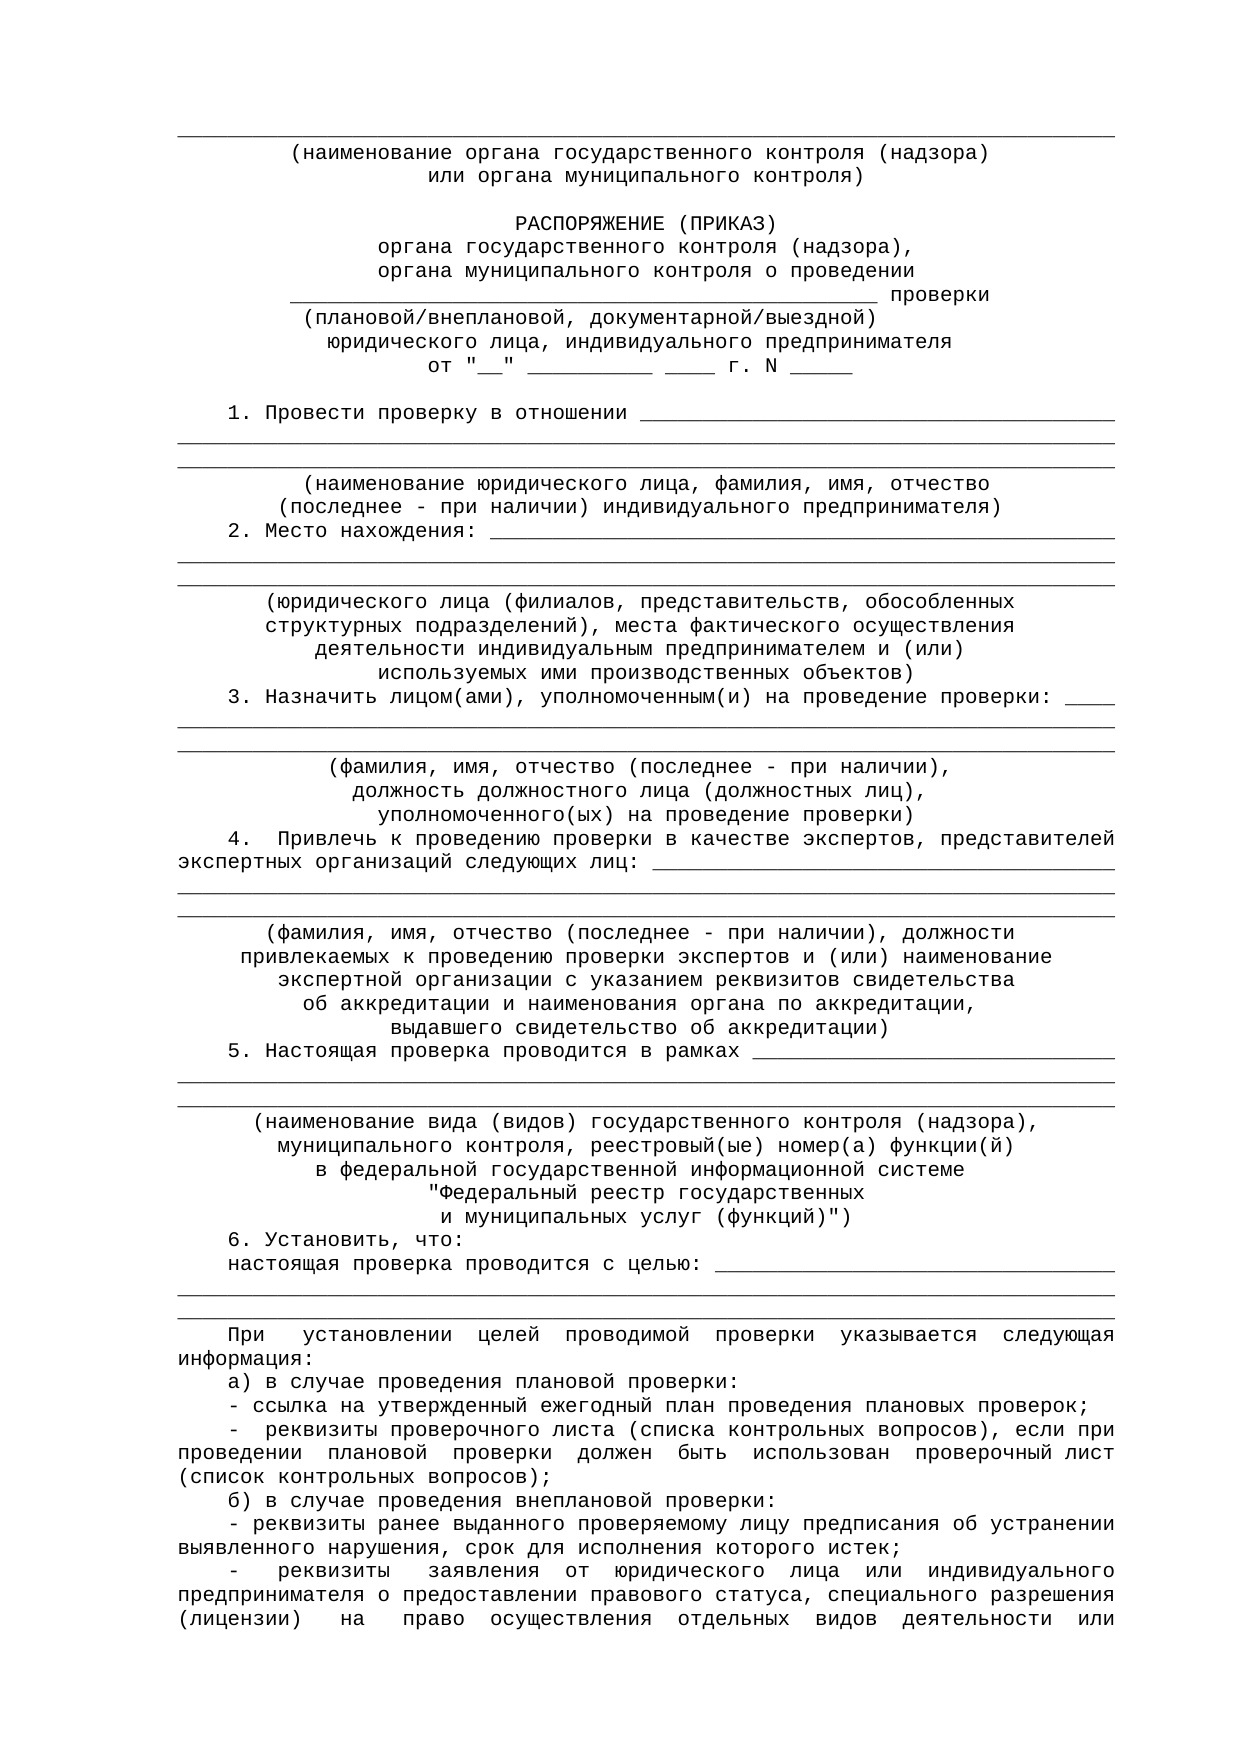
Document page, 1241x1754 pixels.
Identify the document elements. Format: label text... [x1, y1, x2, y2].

text выдавшего свидетельство об аккредитации) [177, 1017, 1152, 1040]
text - реквизиты заявления от юридического лица или индивидуального [177, 1561, 1152, 1584]
text юридического лица, индивидуального предпринимателя [177, 331, 1152, 354]
text (фамилия, имя, отчество (последнее - при наличии), [177, 757, 1152, 780]
text "Федеральный реестр государственных [177, 1182, 1152, 1206]
text предпринимателя о предоставлении правового статуса, специального разрешения [177, 1584, 1152, 1608]
text ___________________________________________________________________________ [177, 118, 1152, 142]
text экспертных организаций следующих лиц: _____________________________________ [177, 851, 1152, 875]
text используемых ими производственных объектов) [177, 662, 1152, 686]
text ___________________________________________________________________________ [177, 709, 1152, 733]
text - реквизиты ранее выданного проверяемому лицу предписания об устранении [177, 1513, 1152, 1537]
text ___________________________________________________________________________ [177, 733, 1152, 757]
text ___________________________________________________________________________ [177, 544, 1152, 567]
text а) в случае проведения плановой проверки: [177, 1371, 1152, 1395]
text (наименование юридического лица, фамилия, имя, отчество [177, 473, 1152, 496]
text информация: [177, 1348, 1152, 1371]
text проведении плановой проверки должен быть использован проверочный лист [177, 1442, 1152, 1466]
text _______________________________________________ проверки [177, 284, 1152, 307]
text в федеральной государственной информационной системе [177, 1158, 1152, 1182]
text (наименование вида (видов) государственного контроля (надзора), [177, 1111, 1152, 1135]
text ___________________________________________________________________________ [177, 898, 1152, 922]
text или органа муниципального контроля) [177, 165, 1152, 189]
text б) в случае проведения внеплановой проверки: [177, 1489, 1152, 1513]
text (список контрольных вопросов); [177, 1466, 1152, 1489]
text 1. Провести проверку в отношении ______________________________________ [177, 402, 1152, 426]
text ___________________________________________________________________________ [177, 1088, 1152, 1111]
text 3. Назначить лицом(ами), уполномоченным(и) на проведение проверки: ____ [177, 686, 1152, 709]
text При установлении целей проводимой проверки указывается следующая [177, 1324, 1152, 1348]
text (наименование органа государственного контроля (надзора) [177, 142, 1152, 165]
text ___________________________________________________________________________ [177, 1300, 1152, 1324]
text ___________________________________________________________________________ [177, 1064, 1152, 1088]
text должность должностного лица (должностных лиц), [177, 780, 1152, 804]
text (юридического лица (филиалов, представительств, обособленных [177, 591, 1152, 615]
text муниципального контроля, реестровый(ые) номер(а) функции(й) [177, 1135, 1152, 1158]
text 5. Настоящая проверка проводится в рамках _____________________________ [177, 1040, 1152, 1064]
text - реквизиты проверочного листа (списка контрольных вопросов), если при [177, 1419, 1152, 1442]
text деятельности индивидуальным предпринимателем и (или) [177, 638, 1152, 662]
text ___________________________________________________________________________ [177, 1277, 1152, 1300]
text и муниципальных услуг (функций)") [177, 1206, 1152, 1229]
text ___________________________________________________________________________ [177, 875, 1152, 898]
text настоящая проверка проводится с целью: ________________________________ [177, 1253, 1152, 1277]
text (лицензии) на право осуществления отдельных видов деятельности или [177, 1608, 1152, 1631]
text ___________________________________________________________________________ [177, 426, 1152, 449]
text (фамилия, имя, отчество (последнее - при наличии), должности [177, 922, 1152, 946]
text экспертной организации с указанием реквизитов свидетельства [177, 969, 1152, 993]
text органа муниципального контроля о проведении [177, 260, 1152, 284]
text ___________________________________________________________________________ [177, 449, 1152, 473]
text ___________________________________________________________________________ [177, 567, 1152, 591]
text 4. Привлечь к проведению проверки в качестве экспертов, представителей [177, 827, 1152, 851]
text (плановой/внеплановой, документарной/выездной) [177, 307, 1152, 331]
text привлекаемых к проведению проверки экспертов и (или) наименование [177, 946, 1152, 969]
text РАСПОРЯЖЕНИЕ (ПРИКАЗ) [177, 213, 1152, 236]
text выявленного нарушения, срок для исполнения которого истек; [177, 1537, 1152, 1561]
text органа государственного контроля (надзора), [177, 236, 1152, 260]
text структурных подразделений), места фактического осуществления [177, 615, 1152, 638]
text от "__" __________ ____ г. N _____ [177, 354, 1152, 378]
text - ссылка на утвержденный ежегодный план проведения плановых проверок; [177, 1395, 1152, 1419]
text (последнее - при наличии) индивидуального предпринимателя) [177, 496, 1152, 520]
text уполномоченного(ых) на проведение проверки) [177, 804, 1152, 827]
text 2. Место нахождения: __________________________________________________ [177, 520, 1152, 544]
text об аккредитации и наименования органа по аккредитации, [177, 993, 1152, 1017]
text 6. Установить, что: [177, 1229, 1152, 1253]
